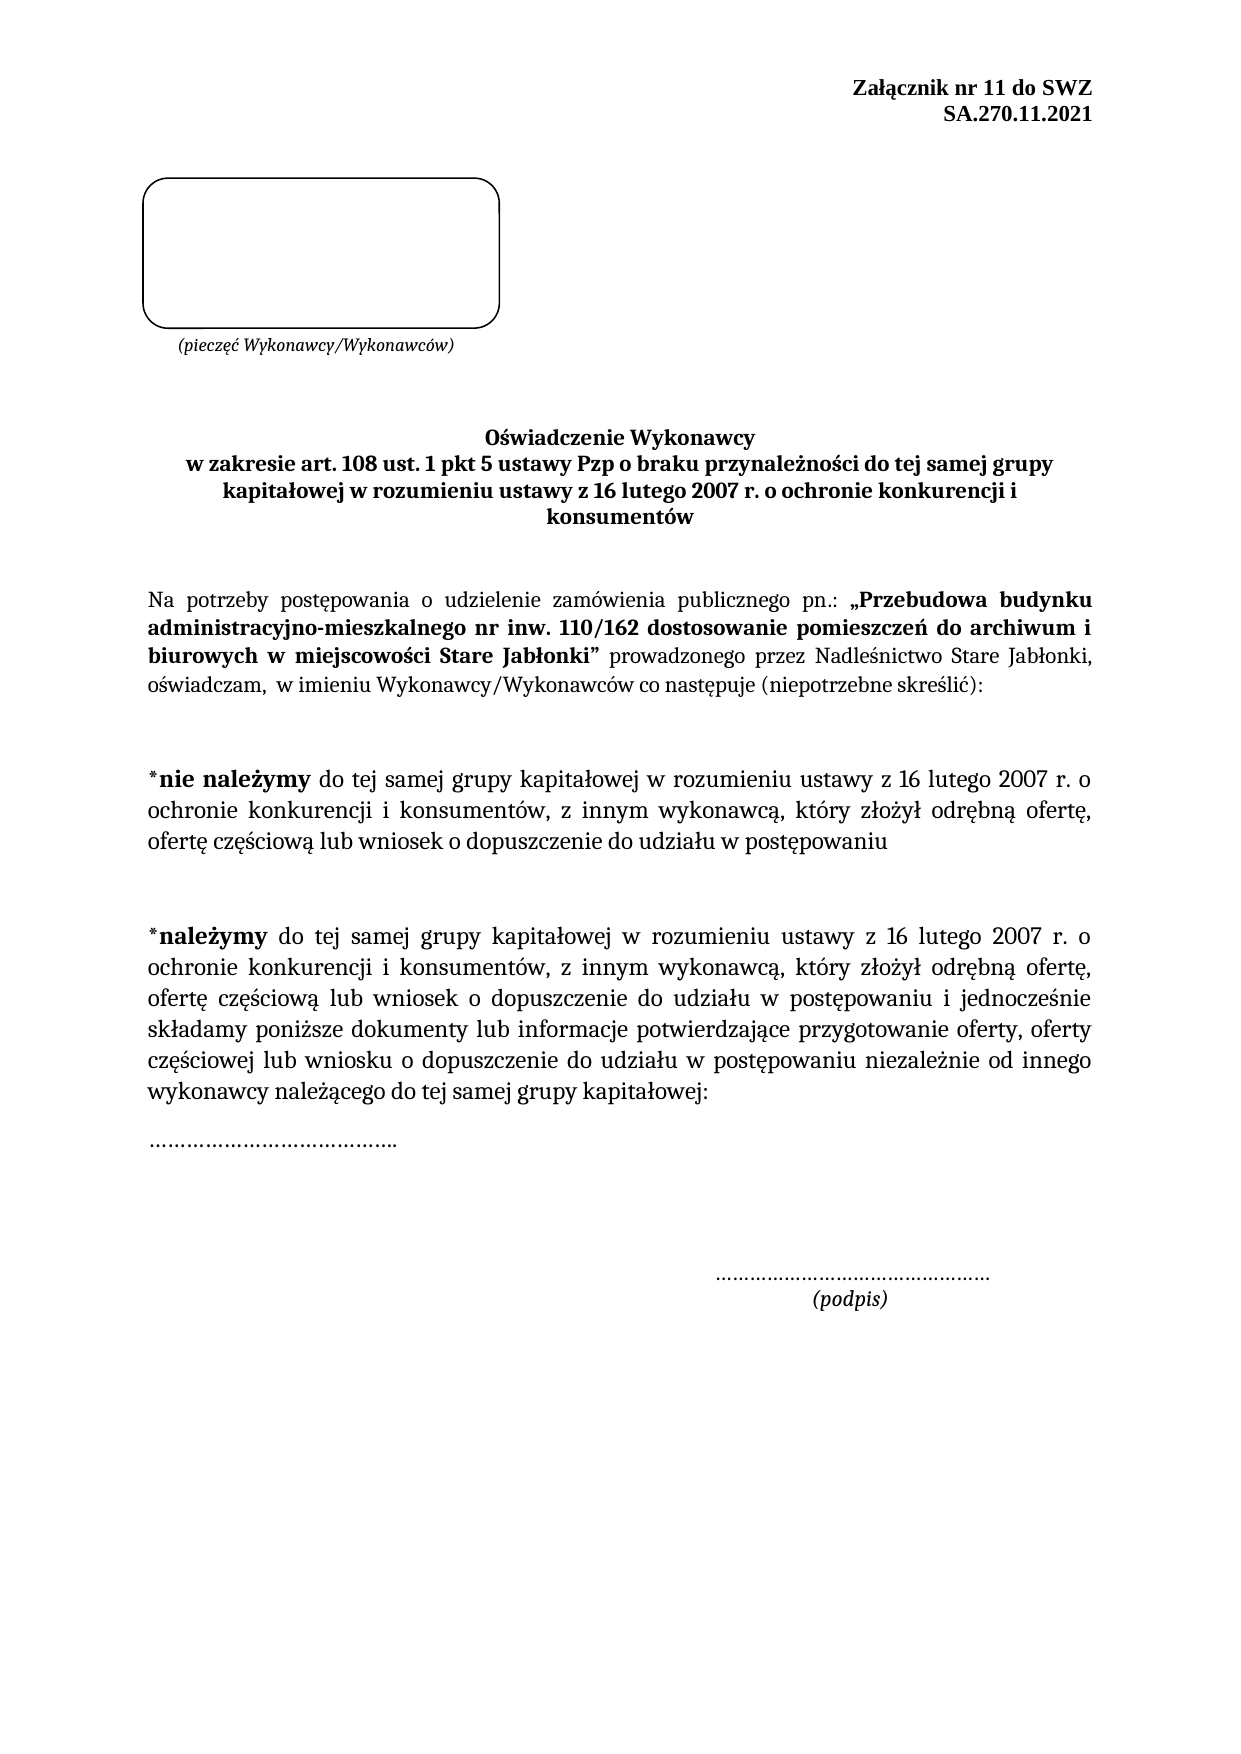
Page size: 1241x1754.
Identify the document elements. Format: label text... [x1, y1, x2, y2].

text *nie należymy do tej samej grupy kapitałowej w rozumieniu ustawy z 16 lutego 2007 r. o ochronie konkurencji i konsumentów, z innym wykonawcą, który złożył odrębną ofertę, ofertę częściową lub wniosek o dopuszczenie do udziału w postępowaniu [148, 764, 1093, 855]
text (pieczęć Wykonawcy/Wykonawców) [148, 335, 1093, 356]
text Na potrzeby postępowania o udzielenie zamówienia publicznego pn.: „Przebudowa budynku administracyjno-mieszkalnego nr inw. 110/162 dostosowanie pomieszczeń do archiwum i biurowych w miejscowości Stare Jabłonki” prowadzonego przez Nadleśnictwo Stare Jabłonki, oświadczam, w imieniu Wykonawcy/Wykonawców co następuje (niepotrzebne skreślić): [148, 586, 1093, 698]
text …………………………………. [148, 1125, 1093, 1154]
text ………………………………………… [148, 1260, 1093, 1286]
text Oświadczenie Wykonawcy [148, 425, 1093, 451]
text w zakresie art. 108 ust. 1 pkt 5 ustawy Pzp o braku przynależności do tej samej grupy kapitałowej w rozumieniu ustawy z 16 lutego 2007 r. o ochronie konkurencji i konsumentów [148, 451, 1093, 530]
text (podpis) [738, 1286, 1093, 1313]
text *należymy do tej samej grupy kapitałowej w rozumieniu ustawy z 16 lutego 2007 r. o ochronie konkurencji i konsumentów, z innym wykonawcą, który złożył odrębną ofertę, ofertę częściową lub wniosek o dopuszczenie do udziału w postępowaniu i jednocześnie składamy poniższe dokumenty lub informacje potwierdzające przygotowanie oferty, oferty częściowej lub wniosku o dopuszczenie do udziału w postępowaniu niezależnie od innego wykonawcy należącego do tej samej grupy kapitałowej: [148, 922, 1093, 1106]
